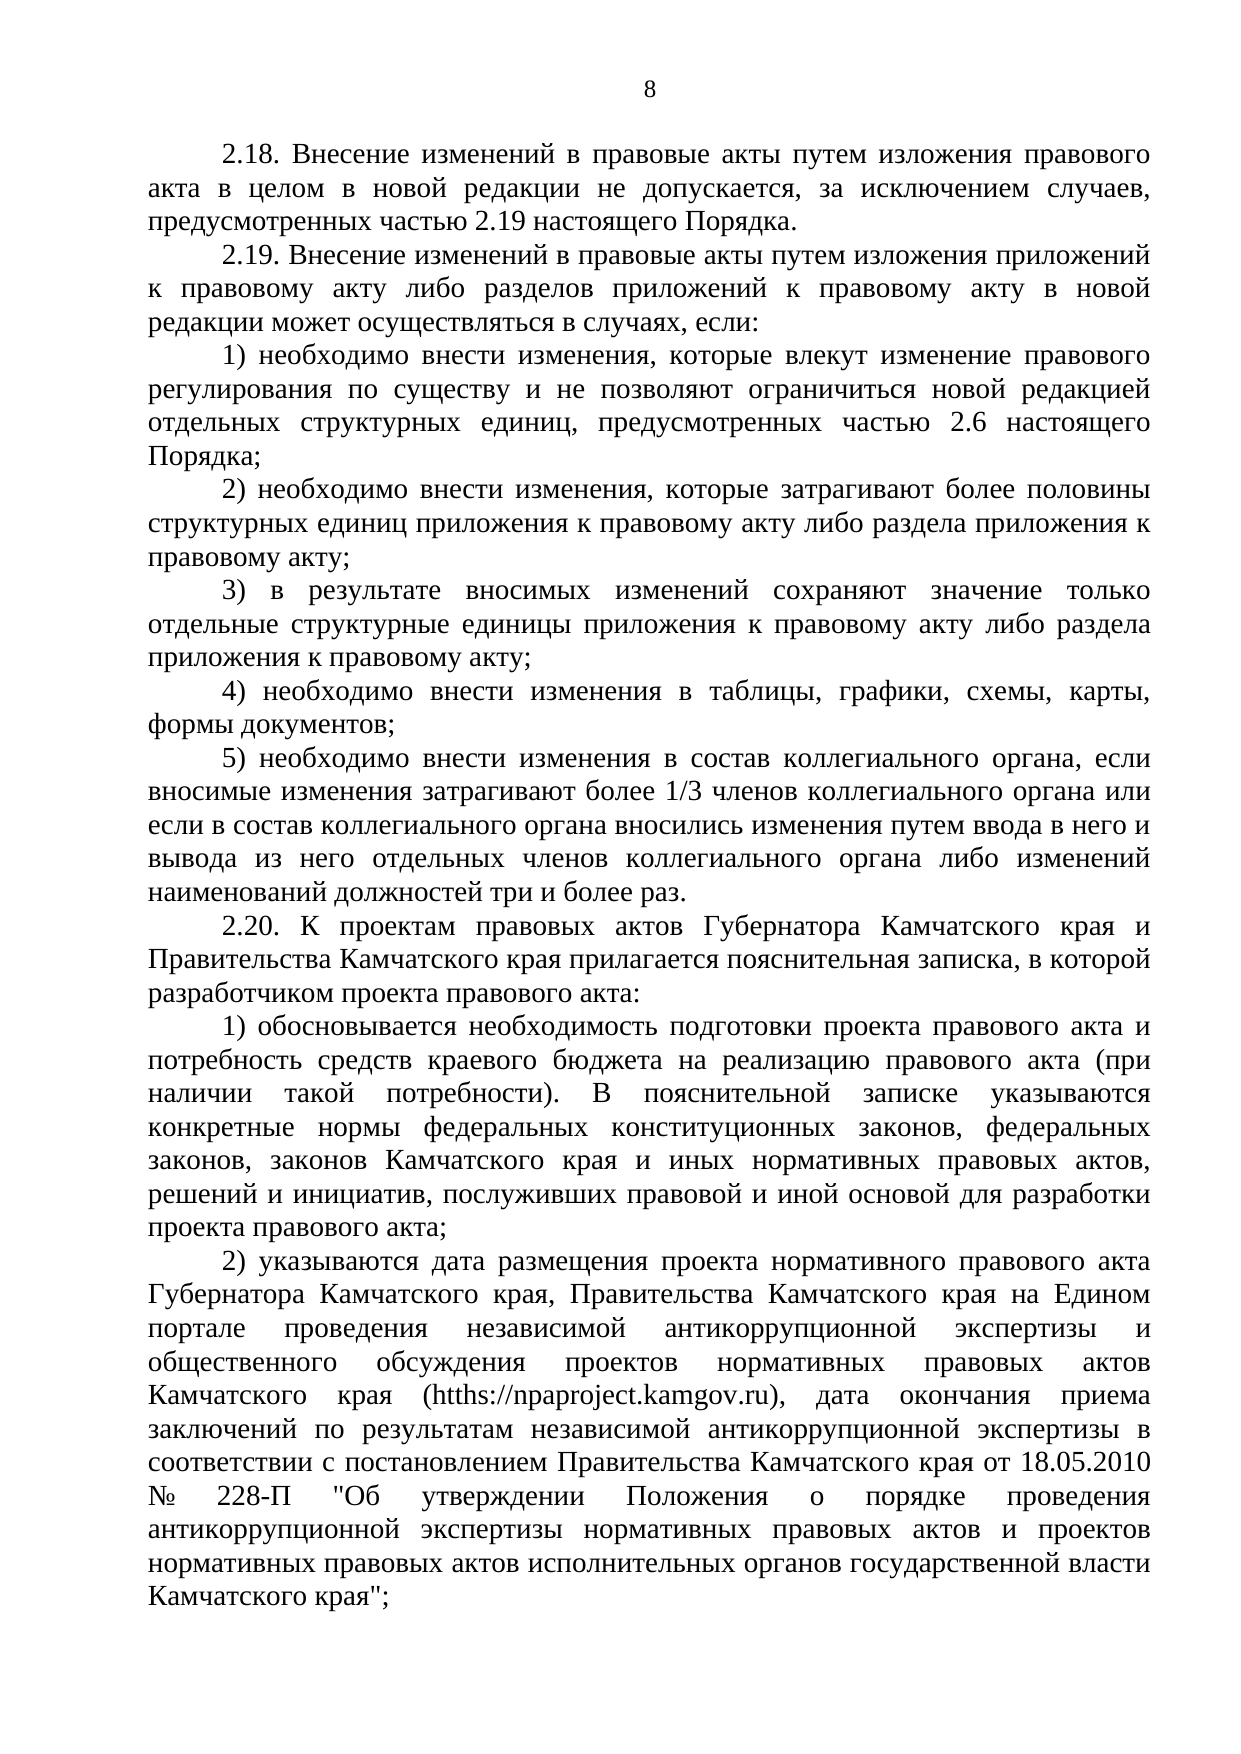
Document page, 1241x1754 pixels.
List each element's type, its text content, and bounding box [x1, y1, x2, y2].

text 2) необходимо внести изменения, которые затрагивают более половины структурных единиц приложения к правовому акту либо раздела приложения к правовому акту; [148, 472, 1152, 572]
text 2.20. К проектам правовых актов Губернатора Камчатского края и Правительства Камчатского края прилагается пояснительная записка, в которой разработчиком проекта правового акта: [148, 908, 1152, 1008]
text 4) необходимо внести изменения в таблицы, графики, схемы, карты, формы документов; [148, 673, 1152, 740]
text 1) необходимо внести изменения, которые влекут изменение правового регулирования по существу и не позволяют ограничиться новой редакцией отдельных структурных единиц, предусмотренных частью 2.6 настоящего Порядка; [148, 337, 1152, 472]
text 2) указываются дата размещения проекта нормативного правового акта Губернатора Камчатского края, Правительства Камчатского края на Едином портале проведения независимой антикоррупционной экспертизы и общественного обсуждения проектов нормативных правовых актов Камчатского края (htths://npaproject.kamgov.ru), дата окончания приема заключений по результатам независимой антикоррупционной экспертизы в соответствии с постановлением Правительства Камчатского края от 18.05.2010 № 228-П "Об утверждении Положения о порядке проведения антикоррупционной экспертизы нормативных правовых актов и проектов нормативных правовых актов исполнительных органов государственной власти Камчатского края"; [148, 1243, 1152, 1612]
text 2.18. Внесение изменений в правовые акты путем изложения правового акта в целом в новой редакции не допускается, за исключением случаев, предусмотренных частью 2.19 настоящего Порядка. [148, 136, 1152, 237]
text 3) в результате вносимых изменений сохраняют значение только отдельные структурные единицы приложения к правовому акту либо раздела приложения к правовому акту; [148, 572, 1152, 673]
text 1) обосновывается необходимость подготовки проекта правового акта и потребность средств краевого бюджета на реализацию правового акта (при наличии такой потребности). В пояснительной записке указываются конкретные нормы федеральных конституционных законов, федеральных законов, законов Камчатского края и иных нормативных правовых актов, решений и инициатив, послуживших правовой и иной основой для разработки проекта правового акта; [148, 1008, 1152, 1243]
text 5) необходимо внести изменения в состав коллегиального органа, если вносимые изменения затрагивают более 1/3 членов коллегиального органа или если в состав коллегиального органа вносились изменения путем ввода в него и вывода из него отдельных членов коллегиального органа либо изменений наименований должностей три и более раз. [148, 740, 1152, 908]
text 2.19. Внесение изменений в правовые акты путем изложения приложений к правовому акту либо разделов приложений к правовому акту в новой редакции может осуществляться в случаях, если: [148, 237, 1152, 337]
